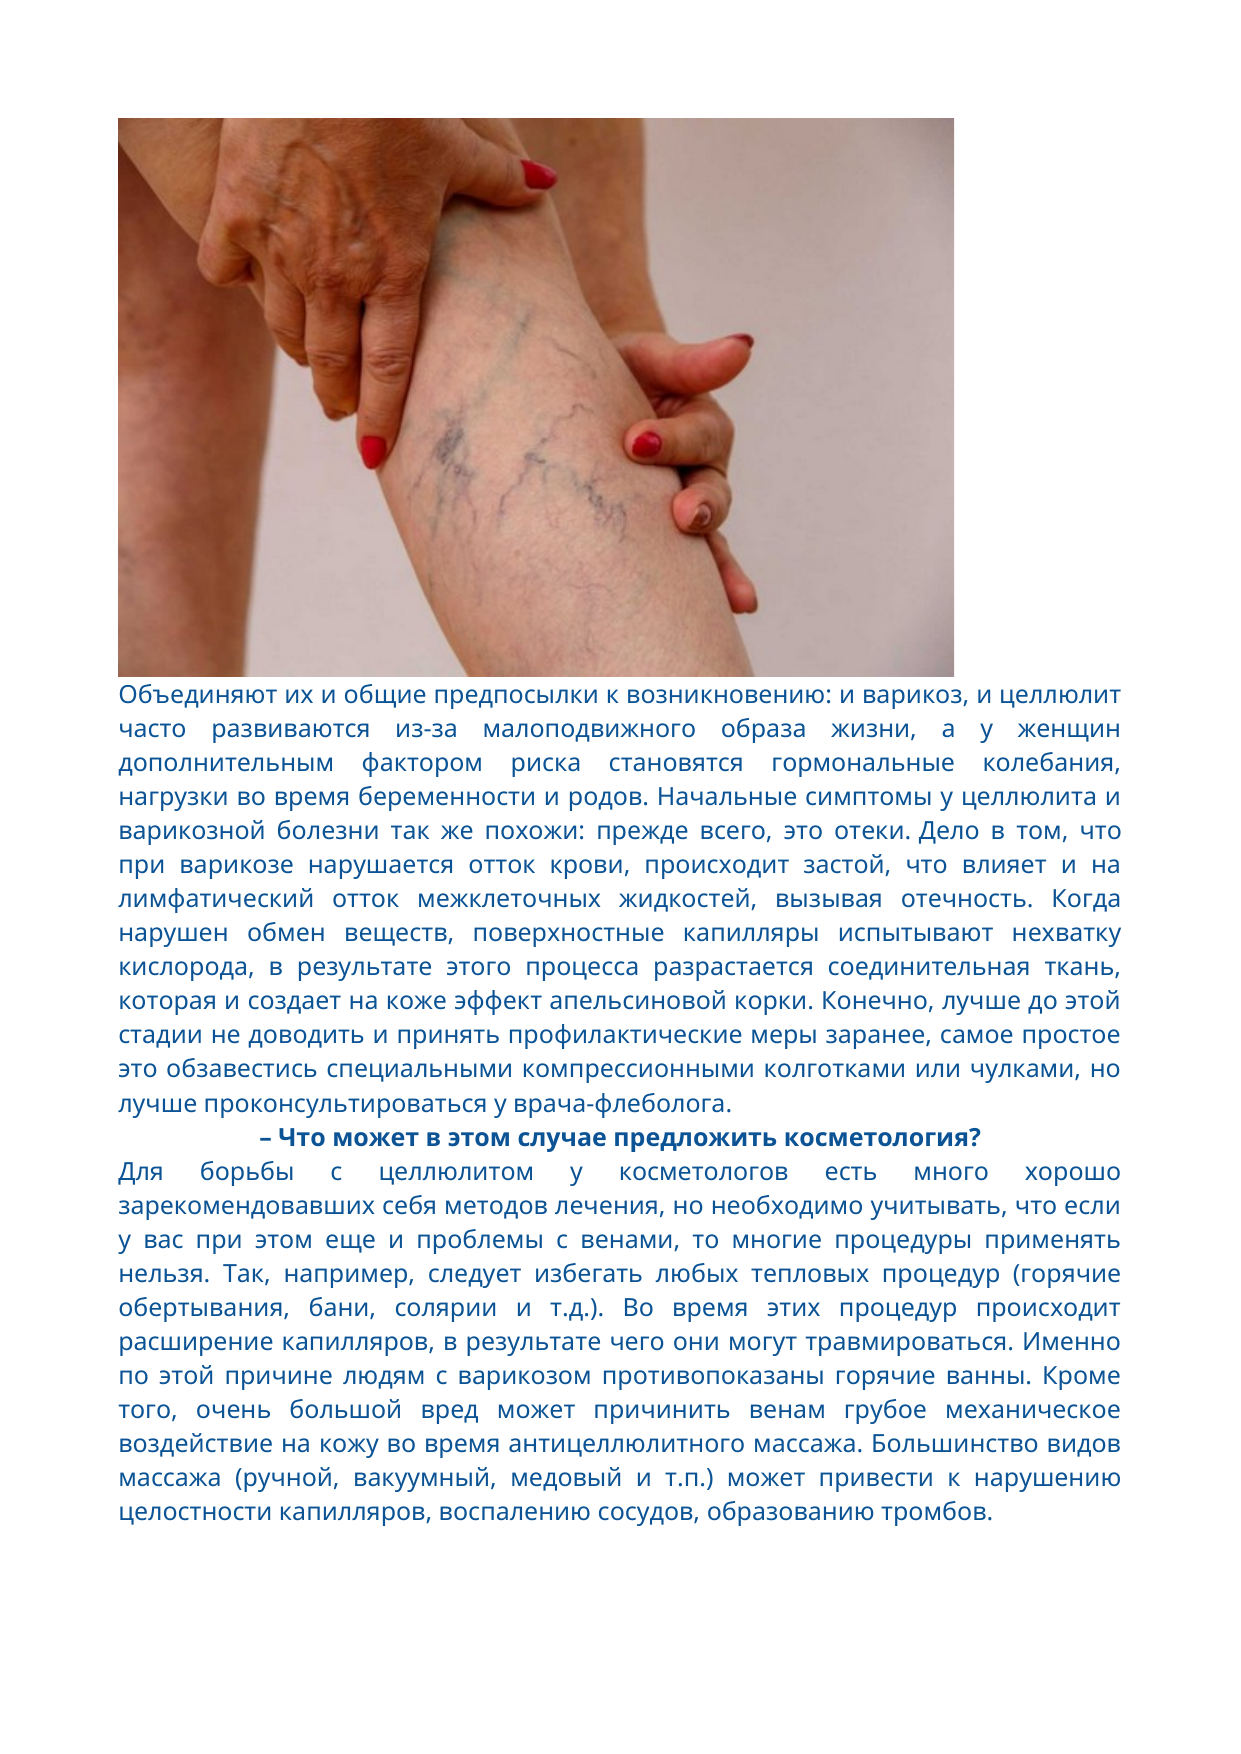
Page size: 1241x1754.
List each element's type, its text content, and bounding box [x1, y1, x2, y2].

text – Что может в этом случае предложить косметология? [118, 1119, 1122, 1153]
text Для борьбы с целлюлитом у косметологов есть много хорошо зарекомендовавших себя методов лечения, но необходимо учитывать, что если у вас при этом еще и проблемы с венами, то многие процедуры применять нельзя. Так, например, следует избегать любых тепловых процедур (горячие обертывания, бани, солярии и т.д.). Во время этих процедур происходит расширение капилляров, в результате чего они могут травмироваться. Именно по этой причине людям с варикозом противопоказаны горячие ванны. Кроме того, очень большой вред может причинить венам грубое механическое воздействие на кожу во время антицеллюлитного массажа. Большинство видов массажа (ручной, вакуумный, медовый и т.п.) может привести к нарушению целостности капилляров, воспалению сосудов, образованию тромбов. [118, 1153, 1122, 1528]
text Объединяют их и общие предпосылки к возникновению: и варикоз, и целлюлит часто развиваются из-за малоподвижного образа жизни, а у женщин дополнительным фактором риска становятся гормональные колебания, нагрузки во время беременности и родов. Начальные симптомы у целлюлита и варикозной болезни так же похожи: прежде всего, это отеки. Дело в том, что при варикозе нарушается отток крови, происходит застой, что влияет и на лимфатический отток межклеточных жидкостей, вызывая отечность. Когда нарушен обмен веществ, поверхностные капилляры испытывают нехватку кислорода, в результате этого процесса разрастается соединительная ткань, которая и создает на коже эффект апельсиновой корки. Конечно, лучше до этой стадии не доводить и принять профилактические меры заранее, самое простое это обзавестись специальными компрессионными колготками или чулками, но лучше проконсультироваться у врача-флеболога. [118, 676, 1122, 1119]
picture [118, 118, 955, 677]
